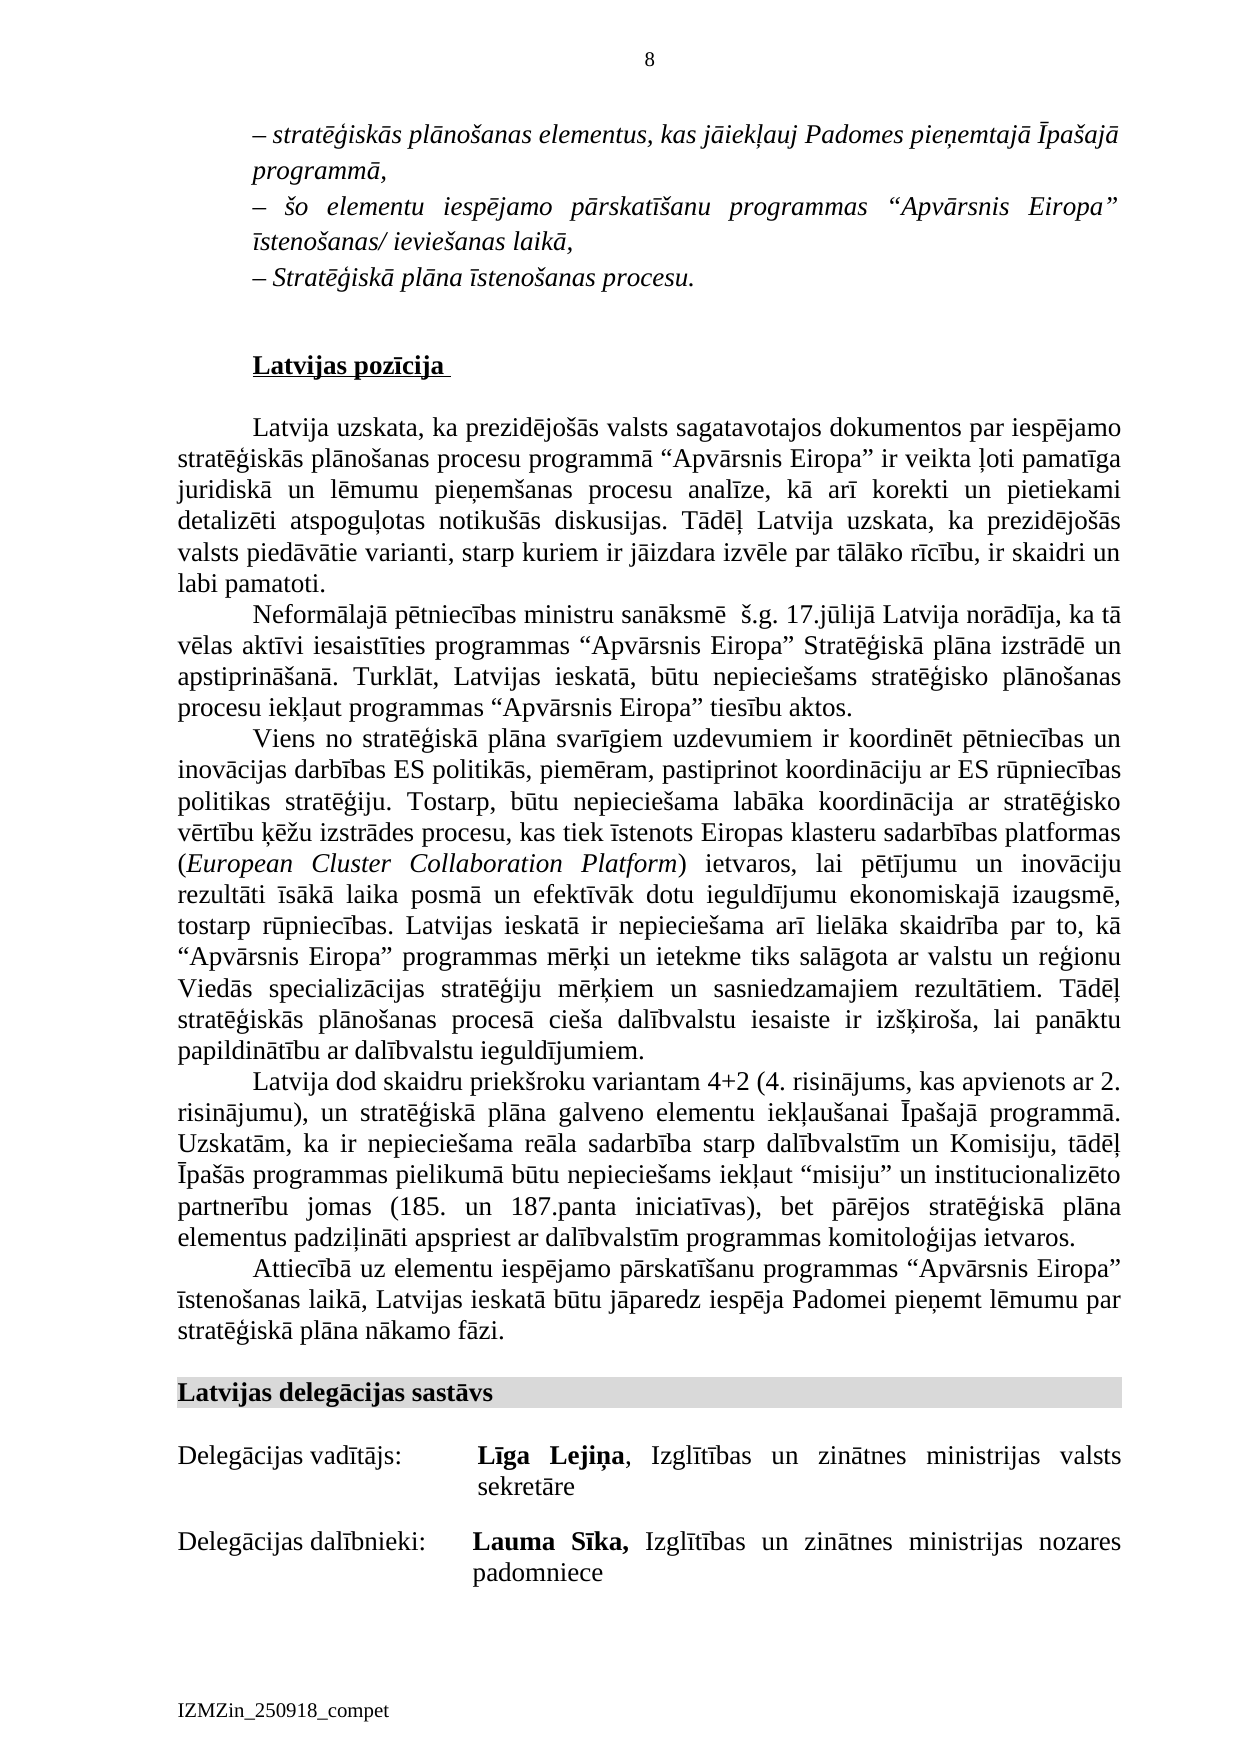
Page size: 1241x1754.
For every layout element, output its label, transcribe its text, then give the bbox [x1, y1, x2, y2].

text Latvija dod skaidru priekšroku variantam 4+2 (4. risinājums, kas apvienots ar 2. risinājumu), un stratēģiskā plāna galveno elementu iekļaušanai Īpašajā programmā. Uzskatām, ka ir nepieciešama reāla sadarbība starp dalībvalstīm un Komisiju, tādēļ Īpašās programmas pielikumā būtu nepieciešams iekļaut “misiju” un institucionalizēto partnerību jomas (185. un 187.panta iniciatīvas), bet pārējos stratēģiskā plāna elementus padziļināti apspriest ar dalībvalstīm programmas komitoloģijas ietvaros. [177, 1065, 1122, 1252]
text Latvijas pozīcija [177, 349, 1122, 380]
text Viens no stratēģiskā plāna svarīgiem uzdevumiem ir koordinēt pētniecības un inovācijas darbības ES politikās, piemēram, pastiprinot koordināciju ar ES rūpniecības politikas stratēģiju. Tostarp, būtu nepieciešama labāka koordinācija ar stratēģisko vērtību ķēžu izstrādes procesu, kas tiek īstenots Eiropas klasteru sadarbības platformas (European Cluster Collaboration Platform) ietvaros, lai pētījumu un inovāciju rezultāti īsākā laika posmā un efektīvāk dotu ieguldījumu ekonomiskajā izaugsmē, tostarp rūpniecības. Latvijas ieskatā ir nepieciešama arī lielāka skaidrība par to, kā “Apvārsnis Eiropa” programmas mērķi un ietekme tiks salāgota ar valstu un reģionu Viedās specializācijas stratēģiju mērķiem un sasniedzamajiem rezultātiem. Tādēļ stratēģiskās plānošanas procesā cieša dalībvalstu iesaiste ir izšķiroša, lai panāktu papildinātību ar dalībvalstu ieguldījumiem. [177, 722, 1122, 1065]
list – Stratēģiskā plāna īstenošanas procesu. [252, 261, 1122, 292]
text Neformālajā pētniecības ministru sanāksmē š.g. 17.jūlijā Latvija norādīja, ka tā vēlas aktīvi iesaistīties programmas “Apvārsnis Eiropa” Stratēģiskā plāna izstrādē un apstiprināšanā. Turklāt, Latvijas ieskatā, būtu nepieciešams stratēģisko plānošanas procesu iekļaut programmas “Apvārsnis Eiropa” tiesību aktos. [177, 598, 1122, 722]
text Latvija uzskata, ka prezidējošās valsts sagatavotajos dokumentos par iespējamo stratēģiskās plānošanas procesu programmā “Apvārsnis Eiropa” ir veikta ļoti pamatīga juridiskā un lēmumu pieņemšanas procesu analīze, kā arī korekti un pietiekami detalizēti atspoguļotas notikušās diskusijas. Tādēļ Latvija uzskata, ka prezidējošās valsts piedāvātie varianti, starp kuriem ir jāizdara izvēle par tālāko rīcību, ir skaidri un labi pamatoti. [177, 411, 1122, 598]
text Latvijas delegācijas sastāvs [177, 1377, 1122, 1408]
text Attiecībā uz elementu iespējamo pārskatīšanu programmas “Apvārsnis Eiropa” īstenošanas laikā, Latvijas ieskatā būtu jāparedz iespēja Padomei pieņemt lēmumu par stratēģiskā plāna nākamo fāzi. [177, 1252, 1122, 1345]
list – šo elementu iespējamo pārskatīšanu programmas “Apvārsnis Eiropa” īstenošanas/ ieviešanas laikā, [252, 189, 1122, 256]
text Delegācijas vadītājs: Līga Lejiņa, Izglītības un zinātnes ministrijas valsts sekretāre [177, 1439, 1122, 1501]
text Delegācijas dalībnieki: Lauma Sīka, Izglītības un zinātnes ministrijas nozares padomniece [177, 1525, 1122, 1587]
list – stratēģiskās plānošanas elementus, kas jāiekļauj Padomes pieņemtajā Īpašajā programmā, [252, 118, 1122, 185]
